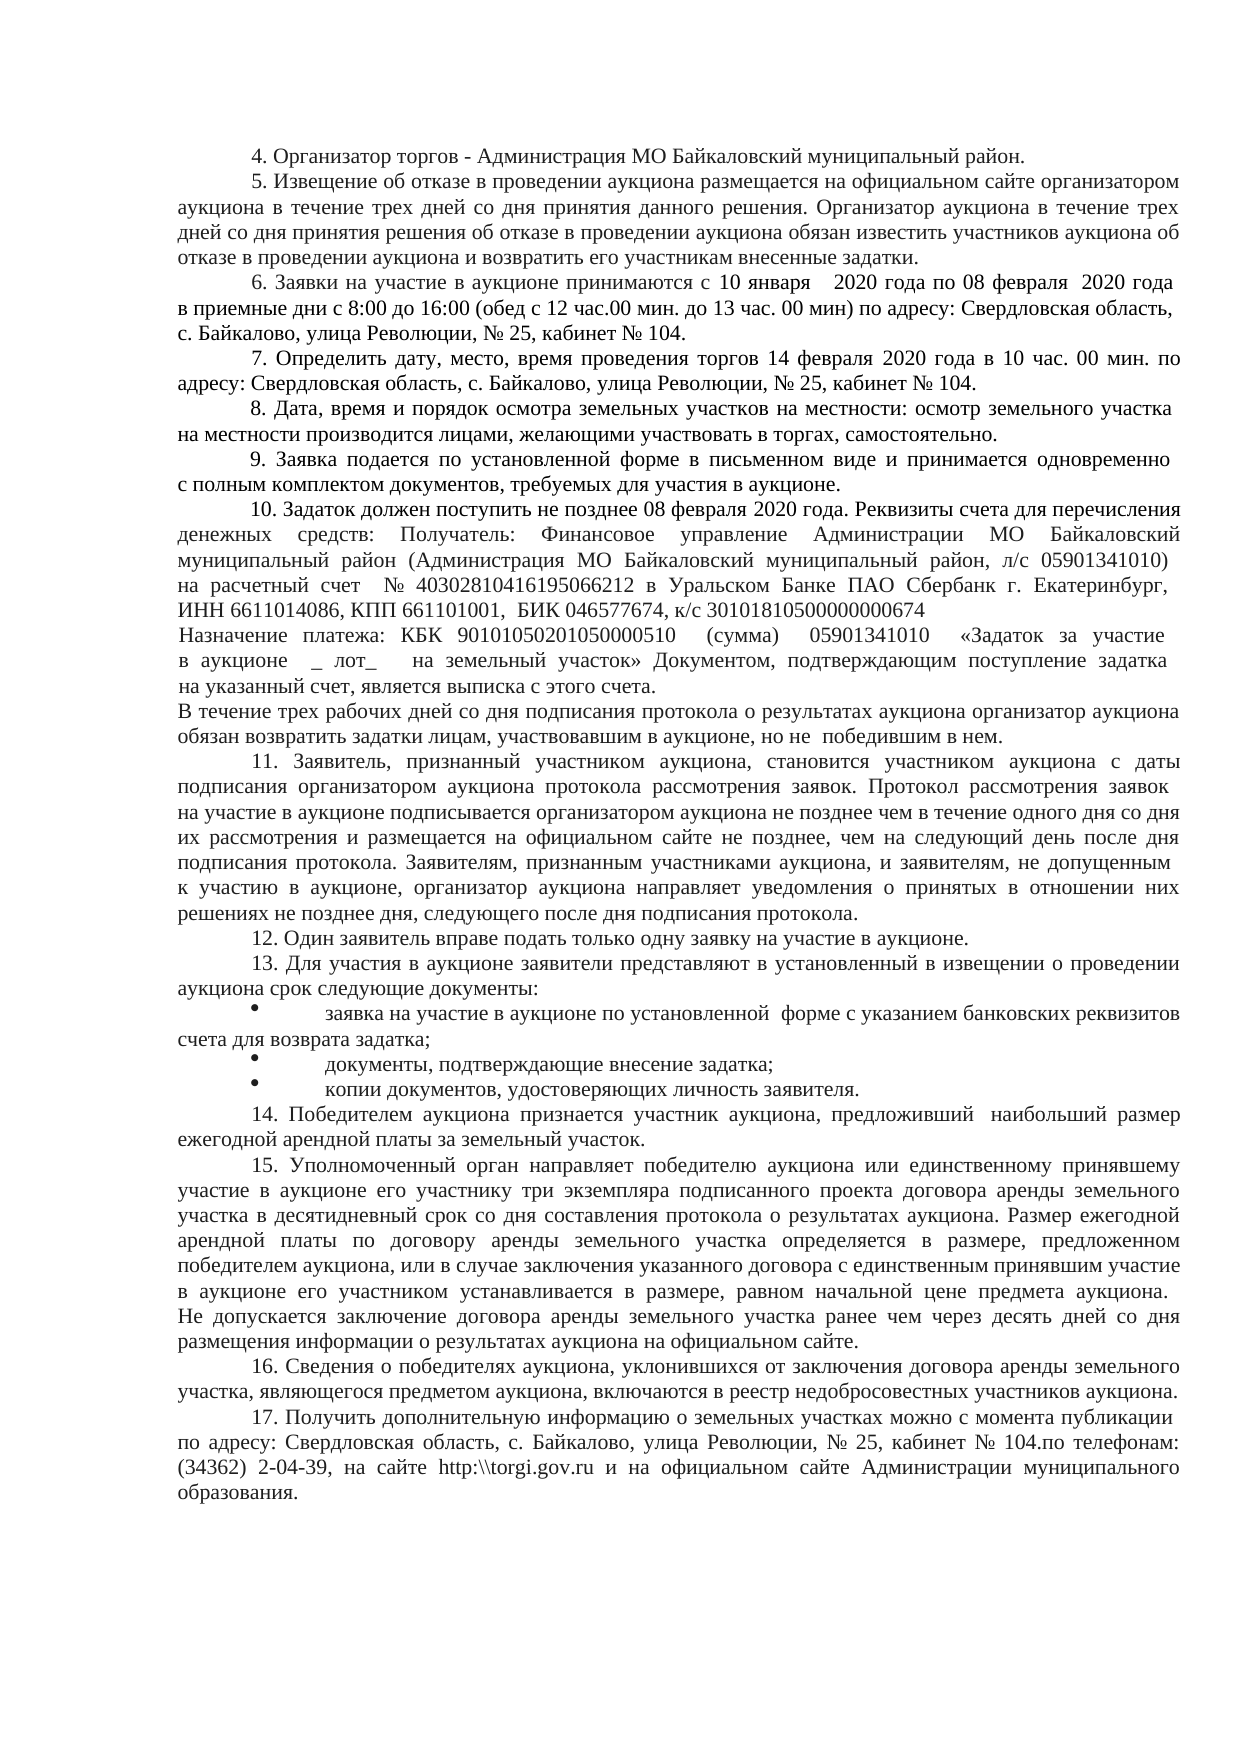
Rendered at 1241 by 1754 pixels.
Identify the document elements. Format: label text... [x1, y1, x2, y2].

text 9. Заявка подается по установленной форме в письменном виде и принимается одновременно с полным комплектом документов, требуемых для участия в аукционе. [177, 446, 1181, 496]
text 11. Заявитель, признанный участником аукциона, становится участником аукциона с даты подписания организатором аукциона протокола рассмотрения заявок. Протокол рассмотрения заявок на участие в аукционе подписывается организатором аукциона не позднее чем в течение одного дня со дня их рассмотрения и размещается на официальном сайте не позднее, чем на следующий день после дня подписания протокола. Заявителям, признанным участниками аукциона, и заявителям, не допущенным к участию в аукционе, организатор аукциона направляет уведомления о принятых в отношении них решениях не позднее дня, следующего после дня подписания протокола. [177, 748, 1181, 925]
text 16. Сведения о победителях аукциона, уклонившихся от заключения договора аренды земельного участка, являющегося предметом аукциона, включаются в реестр недобросовестных участников аукциона. [177, 1353, 1181, 1404]
text 17. Получить дополнительную информацию о земельных участках можно с момента публикации по адресу: Свердловская область, с. Байкалово, улица Революции, № 25, кабинет № 104.по телефонам: (34362) 2-04-39, на сайте http:\\torgi.gov.ru и на официальном сайте Администрации муниципального образования. [177, 1404, 1181, 1504]
text В течение трех рабочих дней со дня подписания протокола о результатах аукциона организатор аукциона обязан возвратить задатки лицам, участвовавшим в аукционе, но не победившим в нем. [177, 698, 1181, 748]
text 4. Организатор торгов - Администрация МО Байкаловский муниципальный район. [177, 143, 1181, 168]
text 12. Один заявитель вправе подать только одну заявку на участие в аукционе. [177, 925, 1181, 950]
text 15. Уполномоченный орган направляет победителю аукциона или единственному принявшему участие в аукционе его участнику три экземпляра подписанного проекта договора аренды земельного участка в десятидневный срок со дня составления протокола о результатах аукциона. Размер ежегодной арендной платы по договору аренды земельного участка определяется в размере, предложенном победителем аукциона, или в случае заключения указанного договора с единственным принявшим участие в аукционе его участником устанавливается в размере, равном начальной цене предмета аукциона. Не допускается заключение договора аренды земельного участка ранее чем через десять дней со дня размещения информации о результатах аукциона на официальном сайте. [177, 1152, 1181, 1353]
text 10. Задаток должен поступить не позднее 08 февраля 2020 года. Реквизиты счета для перечисления денежных средств: Получатель: Финансовое управление Администрации МО Байкаловский муниципальный район (Администрация МО Байкаловский муниципальный район, л/с 05901341010) на расчетный счет № 40302810416195066212 в Уральском Банке ПАО Сбербанк г. Екатеринбург, ИНН 6611014086, КПП 661101001, БИК 046577674, к/с 30101810500000000674 [177, 496, 1181, 622]
text 13. Для участия в аукционе заявители представляют в установленный в извещении о проведении аукциона срок следующие документы: [177, 950, 1181, 1000]
list копии документов, удостоверяющих личность заявителя. [177, 1076, 1181, 1101]
text 6. Заявки на участие в аукционе принимаются с 10 января 2020 года по 08 февраля 2020 года в приемные дни с 8:00 до 16:00 (обед с 12 час.00 мин. до 13 час. 00 мин) по адресу: Свердловская область, с. Байкалово, улица Революции, № 25, кабинет № 104. [177, 269, 1181, 345]
text 5. Извещение об отказе в проведении аукциона размещается на официальном сайте организатором аукциона в течение трех дней со дня принятия данного решения. Организатор аукциона в течение трех дней со дня принятия решения об отказе в проведении аукциона обязан известить участников аукциона об отказе в проведении аукциона и возвратить его участникам внесенные задатки. [177, 168, 1181, 269]
text Назначение платежа: КБК 90101050201050000510 (сумма) 05901341010 «Задаток за участие в аукционе _ лот_ на земельный участок» Документом, подтверждающим поступление задатка на указанный счет, является выписка с этого счета. [178, 622, 1181, 698]
text 14. Победителем аукциона признается участник аукциона, предложивший наибольший размер ежегодной арендной платы за земельный участок. [177, 1101, 1181, 1152]
list документы, подтверждающие внесение задатка; [177, 1051, 1181, 1076]
text 8. Дата, время и порядок осмотра земельных участков на местности: осмотр земельного участка на местности производится лицами, желающими участвовать в торгах, самостоятельно. [177, 395, 1181, 446]
list заявка на участие в аукционе по установленной форме с указанием банковских реквизитов счета для возврата задатка; [177, 1000, 1181, 1051]
text 7. Определить дату, место, время проведения торгов 14 февраля 2020 года в 10 час. 00 мин. по адресу: Свердловская область, с. Байкалово, улица Революции, № 25, кабинет № 104. [177, 345, 1181, 395]
